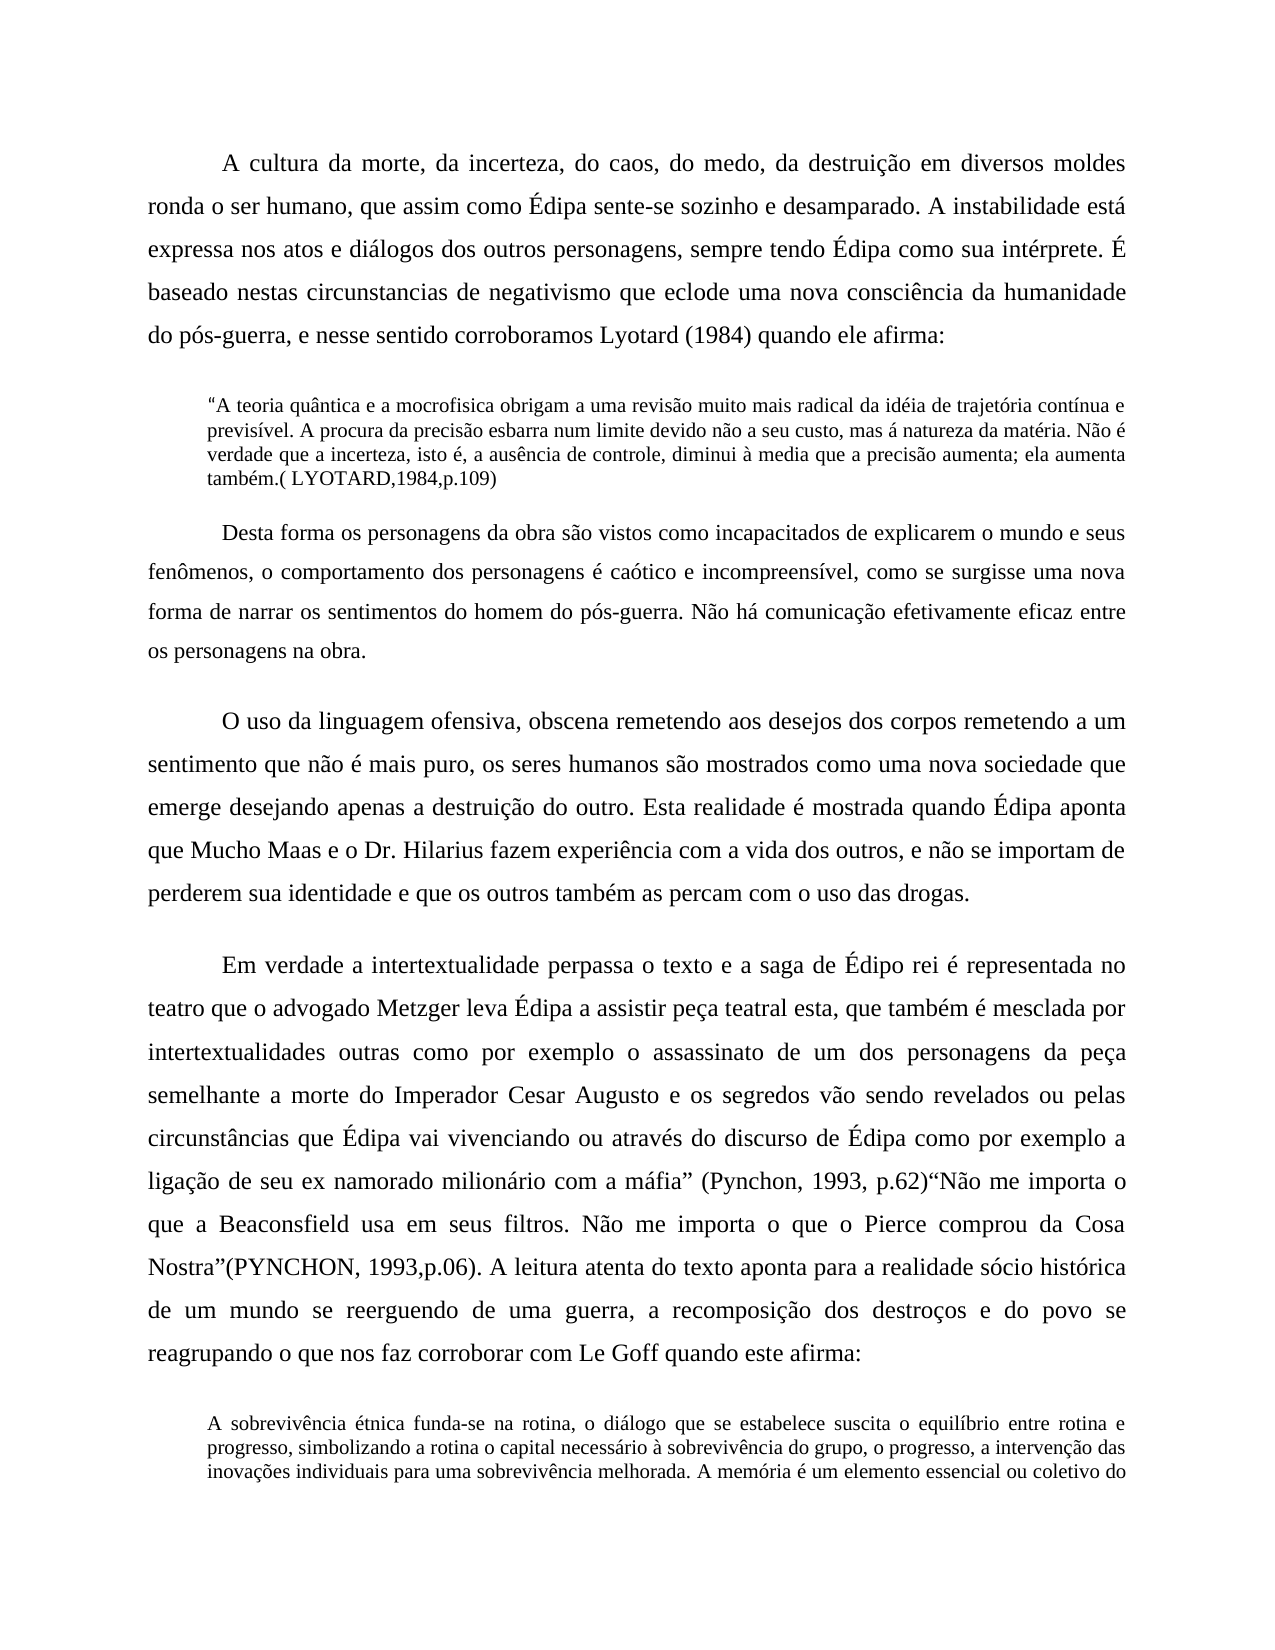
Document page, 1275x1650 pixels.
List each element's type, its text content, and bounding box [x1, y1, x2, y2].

text “A teoria quântica e a mocrofisica obrigam a uma revisão muito mais radical da idéia de trajetória contínua e previsível. A procura da precisão esbarra num limite devido não a seu custo, mas á natureza da matéria. Não é verdade que a incerteza, isto é, a ausência de controle, diminui à media que a precisão aumenta; ela aumenta também.( LYOTARD,1984,p.109) [207, 392, 1127, 490]
text O uso da linguagem ofensiva, obscena remetendo aos desejos dos corpos remetendo a um sentimento que não é mais puro, os seres humanos são mostrados como uma nova sociedade que emerge desejando apenas a destruição do outro. Esta realidade é mostrada quando Édipa aponta que Mucho Maas e o Dr. Hilarius fazem experiência com a vida dos outros, e não se importam de perderem sua identidade e que os outros também as percam com o uso das drogas. [148, 706, 1127, 907]
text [207, 1411, 1127, 1483]
text Desta forma os personagens da obra são vistos como incapacitados de explicarem o mundo e seus fenômenos, o comportamento dos personagens é caótico e incompreensível, como se surgisse uma nova forma de narrar os sentimentos do homem do pós-guerra. Não há comunicação efetivamente eficaz entre os personagens na obra. [148, 519, 1127, 664]
text Em verdade a intertextualidade perpassa o texto e a saga de Édipo rei é representada no teatro que o advogado Metzger leva Édipa a assistir peça teatral esta, que também é mesclada por intertextualidades outras como por exemplo o assassinato de um dos personagens da peça semelhante a morte do Imperador Cesar Augusto e os segredos vão sendo revelados ou pelas circunstâncias que Édipa vai vivenciando ou através do discurso de Édipa como por exemplo a ligação de seu ex namorado milionário com a máfia” (Pynchon, 1993, p.62)“Não me importa o que a Beaconsfield usa em seus filtros. Não me importa o que o Pierce comprou da Cosa Nostra”(PYNCHON, 1993,p.06). A leitura atenta do texto aponta para a realidade sócio histórica de um mundo se reerguendo de uma guerra, a recomposição dos destroços e do povo se reagrupando o que nos faz corroborar com Le Goff quando este afirma: [148, 950, 1127, 1367]
text A cultura da morte, da incerteza, do caos, do medo, da destruição em diversos moldes ronda o ser humano, que assim como Édipa sente-se sozinho e desamparado. A instabilidade está expressa nos atos e diálogos dos outros personagens, sempre tendo Édipa como sua intérprete. É baseado nestas circunstancias de negativismo que eclode uma nova consciência da humanidade do pós-guerra, e nesse sentido corroboramos Lyotard (1984) quando ele afirma: [148, 148, 1127, 349]
